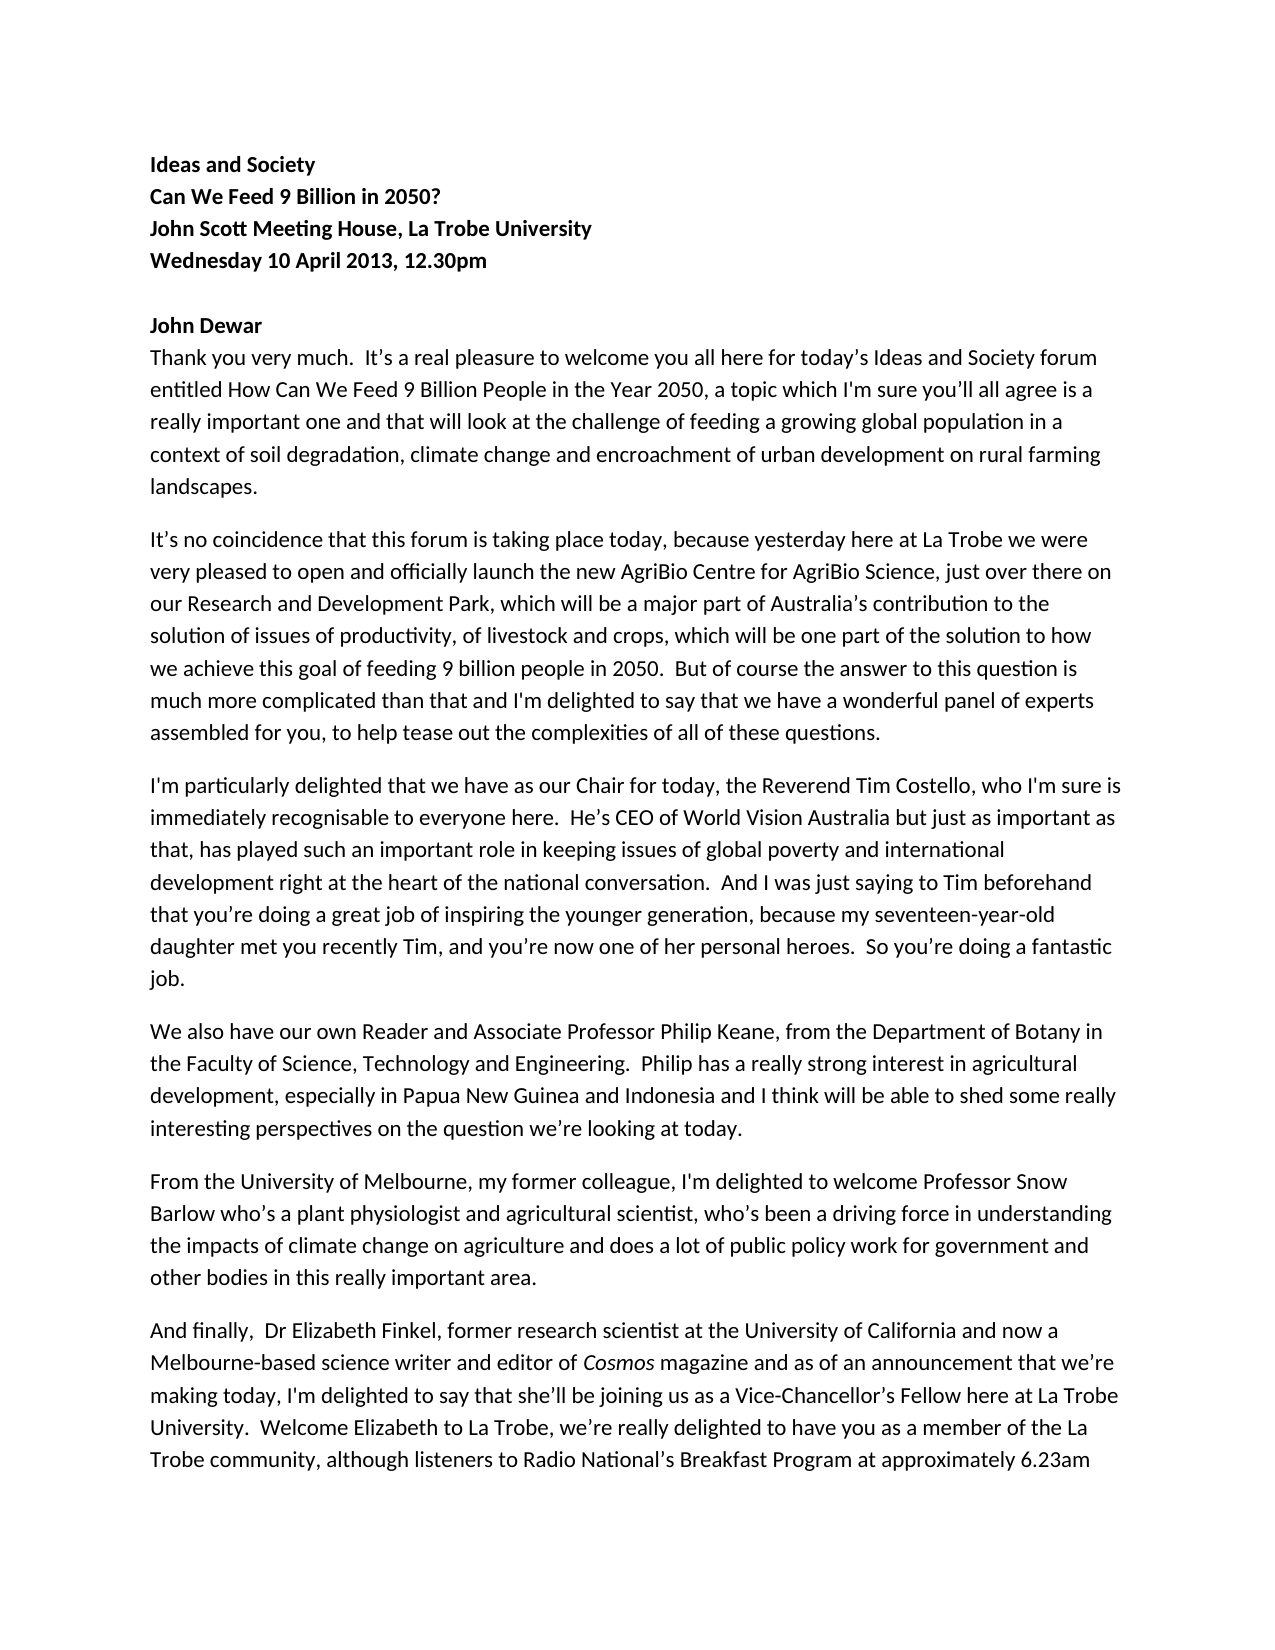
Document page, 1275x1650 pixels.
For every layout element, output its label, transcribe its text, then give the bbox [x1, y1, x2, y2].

text We also have our own Reader and Associate Professor Philip Keane, from the Department of Botany in the Faculty of Science, Technology and Engineering. Philip has a really strong interest in agricultural development, especially in Papua New Guinea and Indonesia and I think will be able to shed some really interesting perspectives on the question we’re looking at today. [150, 1017, 1125, 1142]
text Wednesday 10 April 2013, 12.30pm [150, 247, 1125, 274]
text John Dewar [150, 311, 1125, 339]
text John Scott Meeting House, La Trobe University [150, 214, 1125, 242]
text It’s no coincidence that this forum is taking place today, because yesterday here at La Trobe we were very pleased to open and officially launch the new AgriBio Centre for AgriBio Science, just over there on our Research and Development Park, which will be a major part of Australia’s contribution to the solution of issues of productivity, of livestock and crops, which will be one part of the solution to how we achieve this goal of feeding 9 billion people in 2050. But of course the answer to this question is much more complicated than that and I'm delighted to say that we have a wonderful panel of experts assembled for you, to help tease out the complexities of all of these questions. [150, 525, 1125, 746]
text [150, 1316, 1125, 1473]
text I'm particularly delighted that we have as our Chair for today, the Reverend Tim Costello, who I'm sure is immediately recognisable to everyone here. He’s CEO of World Vision Australia but just as important as that, has played such an important role in keeping issues of global poverty and international development right at the heart of the national conversation. And I was just saying to Tim beforehand that you’re doing a great job of inspiring the younger generation, because my seventeen-year-old daughter met you recently Tim, and you’re now one of her personal heroes. So you’re doing a fantastic job. [150, 771, 1125, 992]
text From the University of Melbourne, my former colleague, I'm delighted to welcome Professor Snow Barlow who’s a plant physiologist and agricultural scientist, who’s been a driving force in understanding the impacts of climate change on agriculture and does a lot of public policy work for government and other bodies in this really important area. [150, 1167, 1125, 1291]
text Thank you very much. It’s a real pleasure to welcome you all here for today’s Ideas and Society forum entitled How Can We Feed 9 Billion People in the Year 2050, a topic which I'm sure you’ll all agree is a really important one and that will look at the challenge of feeding a growing global population in a context of soil degradation, climate change and encroachment of urban development on rural farming landscapes. [150, 343, 1125, 500]
text Can We Feed 9 Billion in 2050? [150, 182, 1125, 210]
text Ideas and Society [150, 150, 1125, 178]
